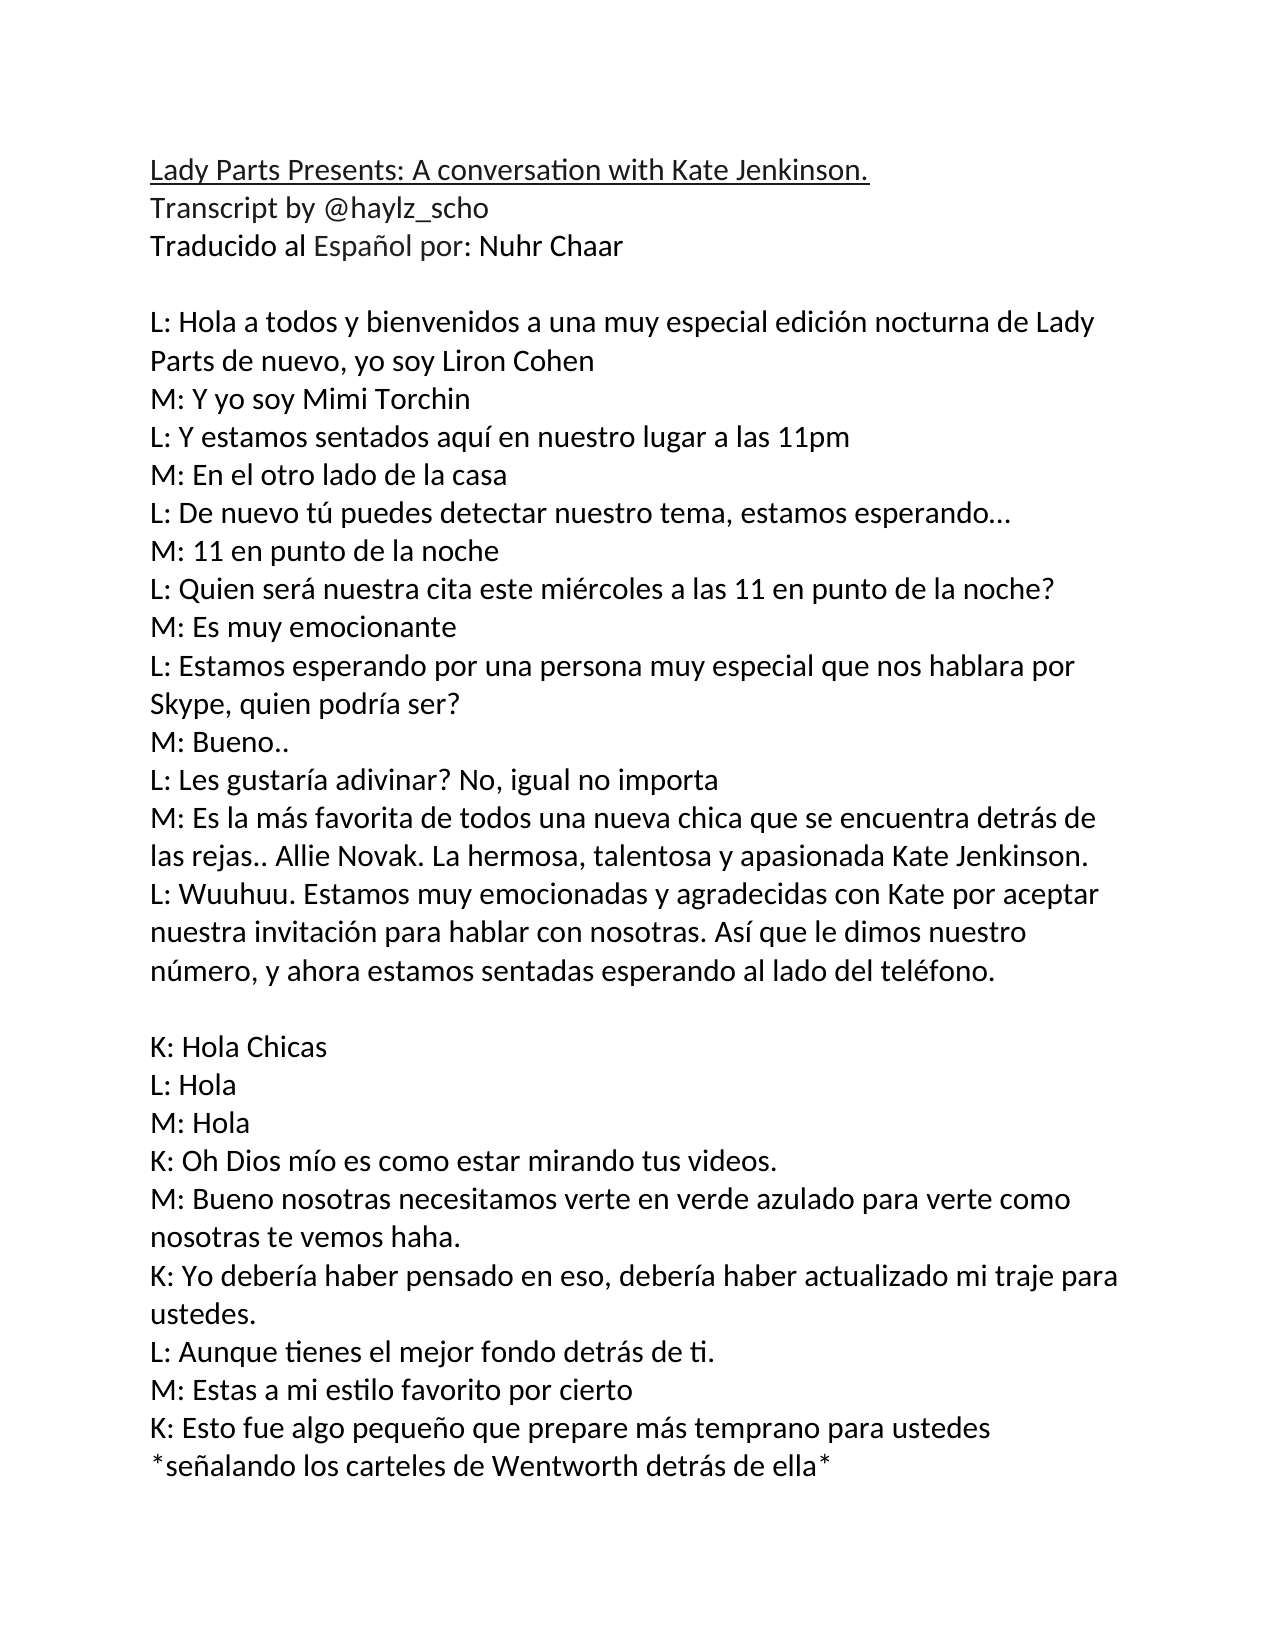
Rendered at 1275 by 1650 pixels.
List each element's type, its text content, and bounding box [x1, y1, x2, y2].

text L: Quien será nuestra cita este miércoles a las 11 en punto de la noche? [150, 569, 1125, 607]
text M: Bueno nosotras necesitamos verte en verde azulado para verte como nosotras te vemos haha. [150, 1179, 1125, 1256]
text L: Y estamos sentados aquí en nuestro lugar a las 11pm [150, 417, 1125, 455]
text L: Les gustaría adivinar? No, igual no importa [150, 760, 1125, 798]
text L: Hola a todos y bienvenidos a una muy especial edición nocturna de Lady Parts de nuevo, yo soy Liron Cohen [150, 302, 1125, 379]
text K: Hola Chicas [150, 1027, 1125, 1065]
text L: Wuuhuu. Estamos muy emocionadas y agradecidas con Kate por aceptar nuestra invitación para hablar con nosotras. Así que le dimos nuestro número, y ahora estamos sentadas esperando al lado del teléfono. [150, 874, 1125, 989]
text L: De nuevo tú puedes detectar nuestro tema, estamos esperando… [150, 493, 1125, 531]
text Transcript by @haylz_scho [150, 188, 1125, 226]
text Lady Parts Presents: A conversation with Kate Jenkinson. [150, 150, 1125, 188]
text Traducido al Español por: Nuhr Chaar [150, 226, 1125, 264]
text L: Estamos esperando por una persona muy especial que nos hablara por Skype, quien podría ser? [150, 646, 1125, 722]
text M: Es muy emocionante [150, 607, 1125, 646]
text K: Oh Dios mío es como estar mirando tus videos. [150, 1141, 1125, 1179]
text M: Estas a mi estilo favorito por cierto [150, 1370, 1125, 1408]
text M: Bueno.. [150, 722, 1125, 760]
text L: Hola [150, 1065, 1125, 1103]
text K: Yo debería haber pensado en eso, debería haber actualizado mi traje para ustedes. [150, 1256, 1125, 1332]
text M: Es la más favorita de todos una nueva chica que se encuentra detrás de las rejas.. Allie Novak. La hermosa, talentosa y apasionada Kate Jenkinson. [150, 798, 1125, 874]
text K: Esto fue algo pequeño que prepare más temprano para ustedes *señalando los carteles de Wentworth detrás de ella* [150, 1408, 1125, 1484]
text M: En el otro lado de la casa [150, 455, 1125, 493]
text L: Aunque tienes el mejor fondo detrás de ti. [150, 1332, 1125, 1370]
text M: Hola [150, 1103, 1125, 1141]
text M: Y yo soy Mimi Torchin [150, 379, 1125, 417]
text M: 11 en punto de la noche [150, 531, 1125, 569]
